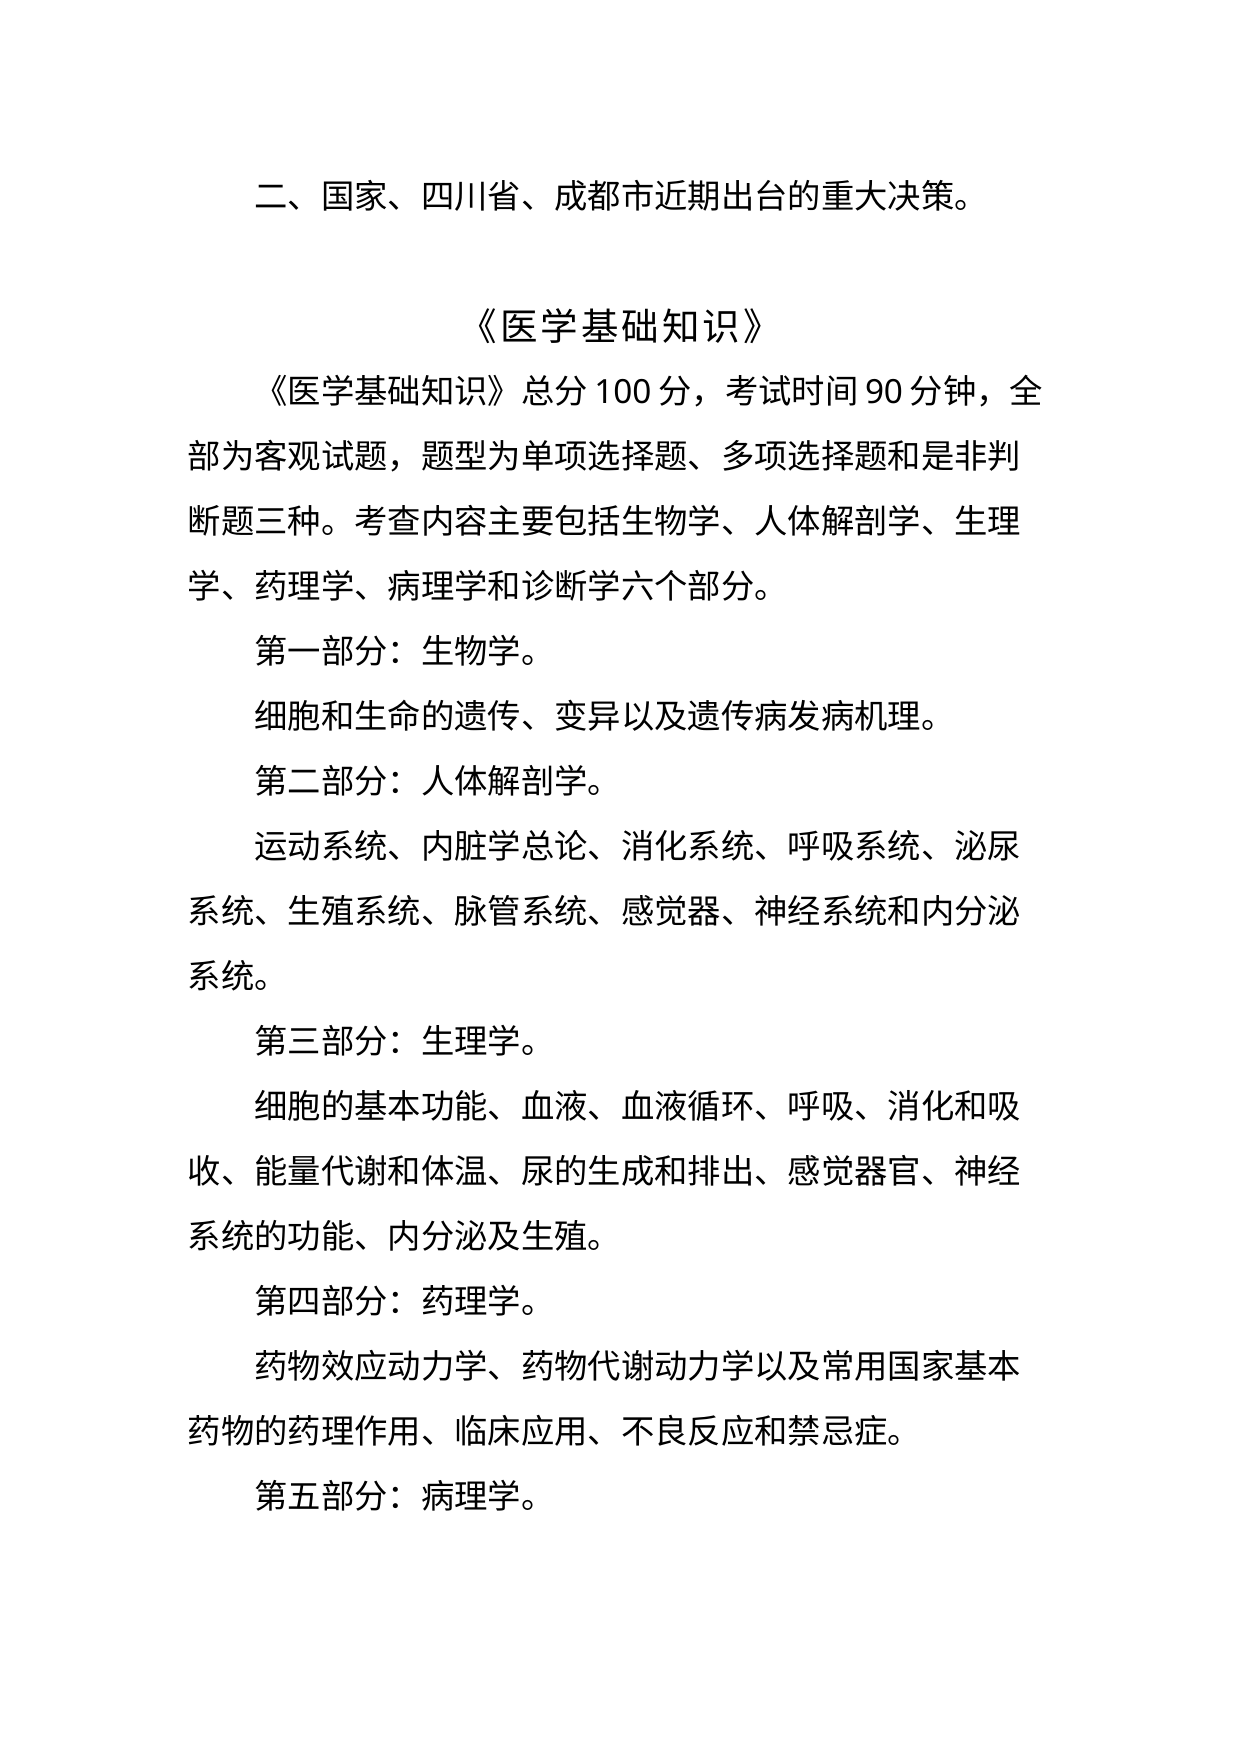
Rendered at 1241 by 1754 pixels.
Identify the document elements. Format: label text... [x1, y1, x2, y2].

text 《医学基础知识》 [187, 227, 1053, 357]
text 第四部分：药理学。 [187, 1267, 1053, 1332]
text 药物效应动力学、药物代谢动力学以及常用国家基本药物的药理作用、临床应用、不良反应和禁忌症。 [187, 1332, 1053, 1462]
text 第一部分：生物学。 [187, 617, 1053, 682]
text 《医学基础知识》总分100分，考试时间90分钟，全部为客观试题，题型为单项选择题、多项选择题和是非判断题三种。考查内容主要包括生物学、人体解剖学、生理学、药理学、病理学和诊断学六个部分。 [187, 357, 1053, 617]
text 细胞的基本功能、血液、血液循环、呼吸、消化和吸收、能量代谢和体温、尿的生成和排出、感觉器官、神经系统的功能、内分泌及生殖。 [187, 1072, 1053, 1267]
text 第三部分：生理学。 [187, 1007, 1053, 1072]
text 运动系统、内脏学总论、消化系统、呼吸系统、泌尿系统、生殖系统、脉管系统、感觉器、神经系统和内分泌系统。 [187, 812, 1053, 1007]
text 细胞和生命的遗传、变异以及遗传病发病机理。 [187, 682, 1053, 747]
text 第二部分：人体解剖学。 [187, 747, 1053, 812]
text 第五部分：病理学。 [187, 1462, 1053, 1527]
text 二、国家、四川省、成都市近期出台的重大决策。 [187, 162, 1053, 227]
